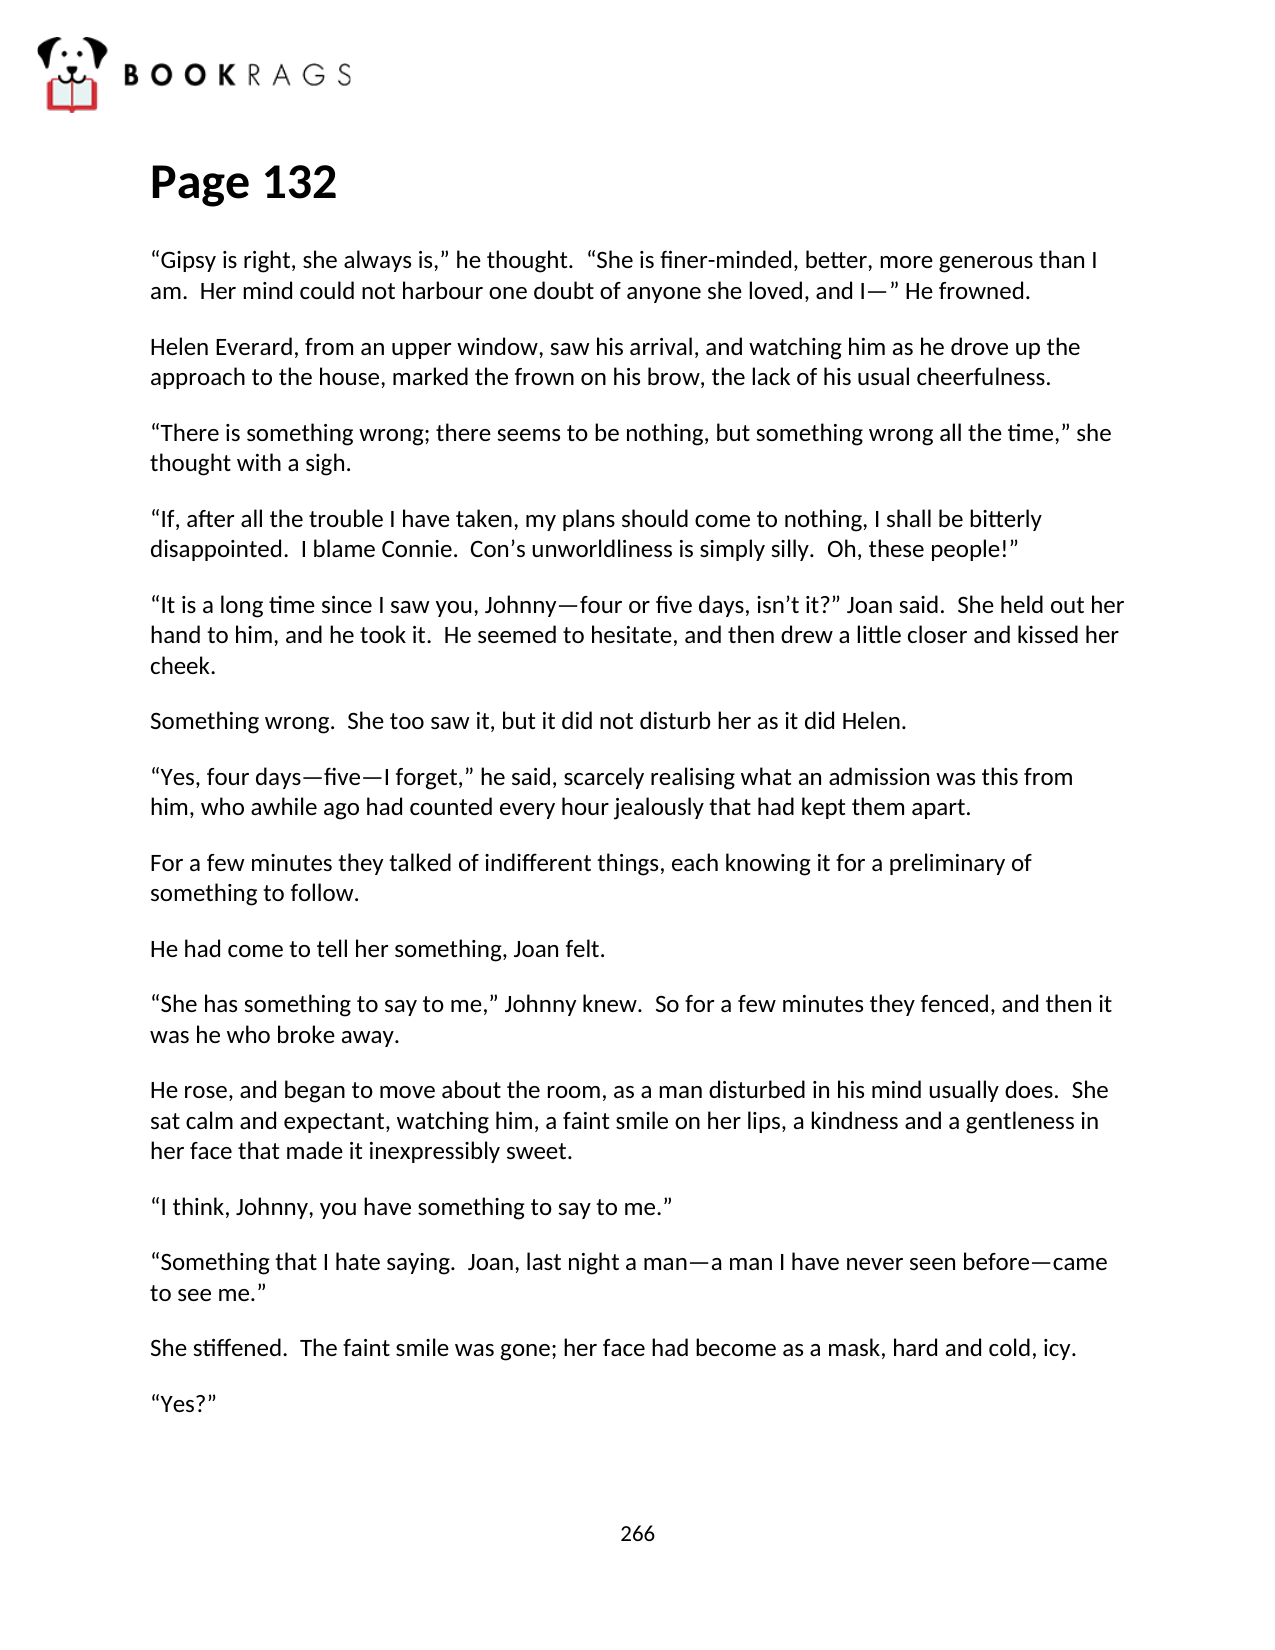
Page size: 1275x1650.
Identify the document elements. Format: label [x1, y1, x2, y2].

picture [37, 37, 351, 113]
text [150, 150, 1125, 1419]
